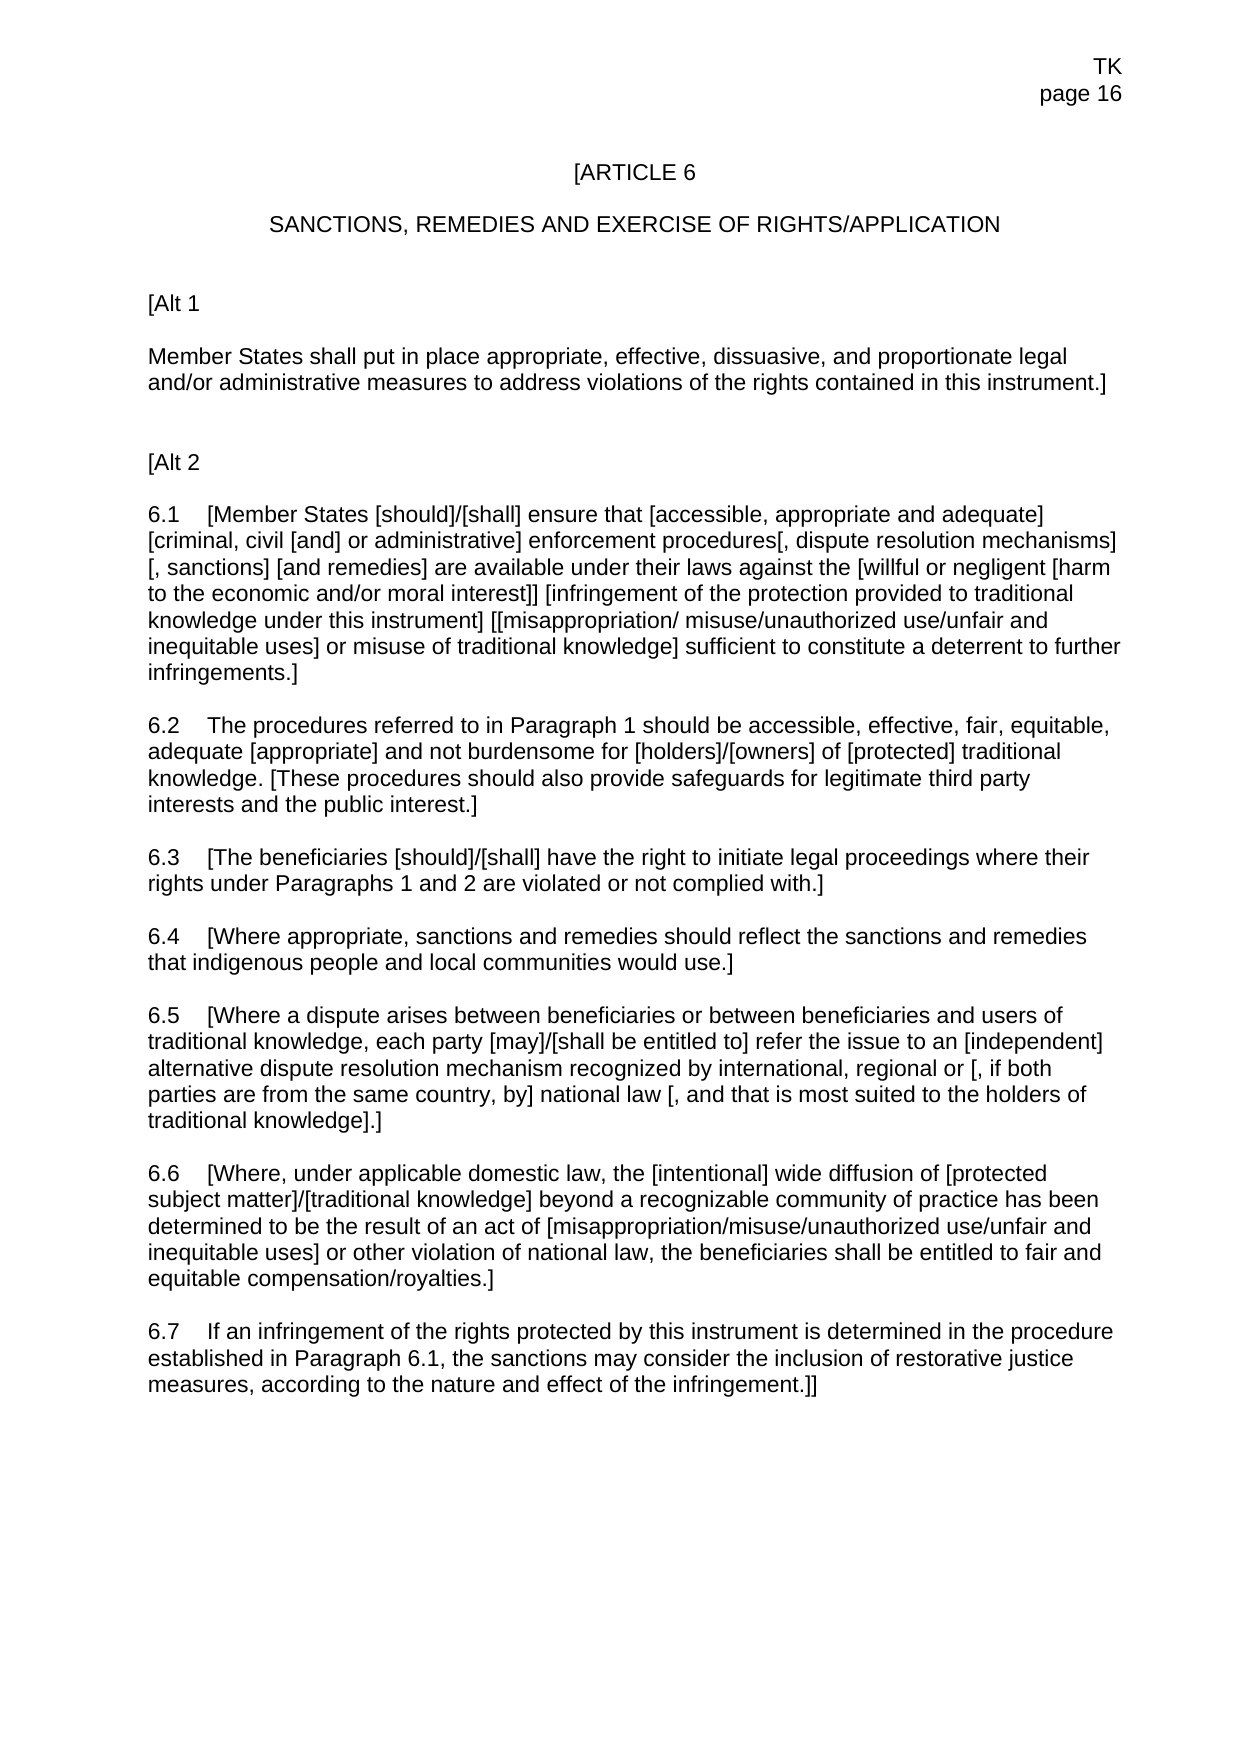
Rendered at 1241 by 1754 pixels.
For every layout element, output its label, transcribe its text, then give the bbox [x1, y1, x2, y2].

text 6.2 The procedures referred to in Paragraph 1 should be accessible, effective, fair, equitable, adequate [appropriate] and not burdensome for [holders]/[owners] of [protected] traditional knowledge. [These procedures should also provide safeguards for legitimate third party interests and the public interest.] [148, 712, 1122, 817]
text 6.7 If an infringement of the rights protected by this instrument is determined in the procedure established in Paragraph 6.1, the sanctions may consider the inclusion of restorative justice measures, according to the nature and effect of the infringement.]] [148, 1318, 1122, 1397]
text SANCTIONS, REMEDIES AND EXERCISE OF RIGHTS/APPLICATION [148, 211, 1122, 238]
text [ARTICLE 6 [148, 158, 1122, 185]
text 6.3 [The beneficiaries [should]/[shall] have the right to initiate legal proceedings where their rights under Paragraphs 1 and 2 are violated or not complied with.] [148, 844, 1122, 896]
text 6.6 [Where, under applicable domestic law, the [intentional] wide diffusion of [protected subject matter]/[traditional knowledge] beyond a recognizable community of practice has been determined to be the result of an act of [misappropriation/misuse/unauthorized use/unfair and inequitable uses] or other violation of national law, the beneficiaries shall be entitled to fair and equitable compensation/royalties.] [148, 1160, 1122, 1292]
text [Alt 2 [148, 448, 1122, 475]
text Member States shall put in place appropriate, effective, dissuasive, and proportionate legal and/or administrative measures to address violations of the rights contained in this instrument.] [148, 343, 1122, 396]
text [Alt 1 [148, 290, 1122, 317]
text 6.4 [Where appropriate, sanctions and remedies should reflect the sanctions and remedies that indigenous people and local communities would use.] [148, 923, 1122, 976]
text 6.5 [Where a dispute arises between beneficiaries or between beneficiaries and users of traditional knowledge, each party [may]/[shall be entitled to] refer the issue to an [independent] alternative dispute resolution mechanism recognized by international, regional or [, if both parties are from the same country, by] national law [, and that is most suited to the holders of traditional knowledge].] [148, 1002, 1122, 1134]
text 6.1 [Member States [should]/[shall] ensure that [accessible, appropriate and adequate] [criminal, civil [and] or administrative] enforcement procedures[, dispute resolution mechanisms][, sanctions] [and remedies] are available under their laws against the [willful or negligent [harm to the economic and/or moral interest]] [infringement of the protection provided to traditional knowledge under this instrument] [[misappropriation/ misuse/unauthorized use/unfair and inequitable uses] or misuse of traditional knowledge] sufficient to constitute a deterrent to further infringements.] [148, 501, 1122, 686]
